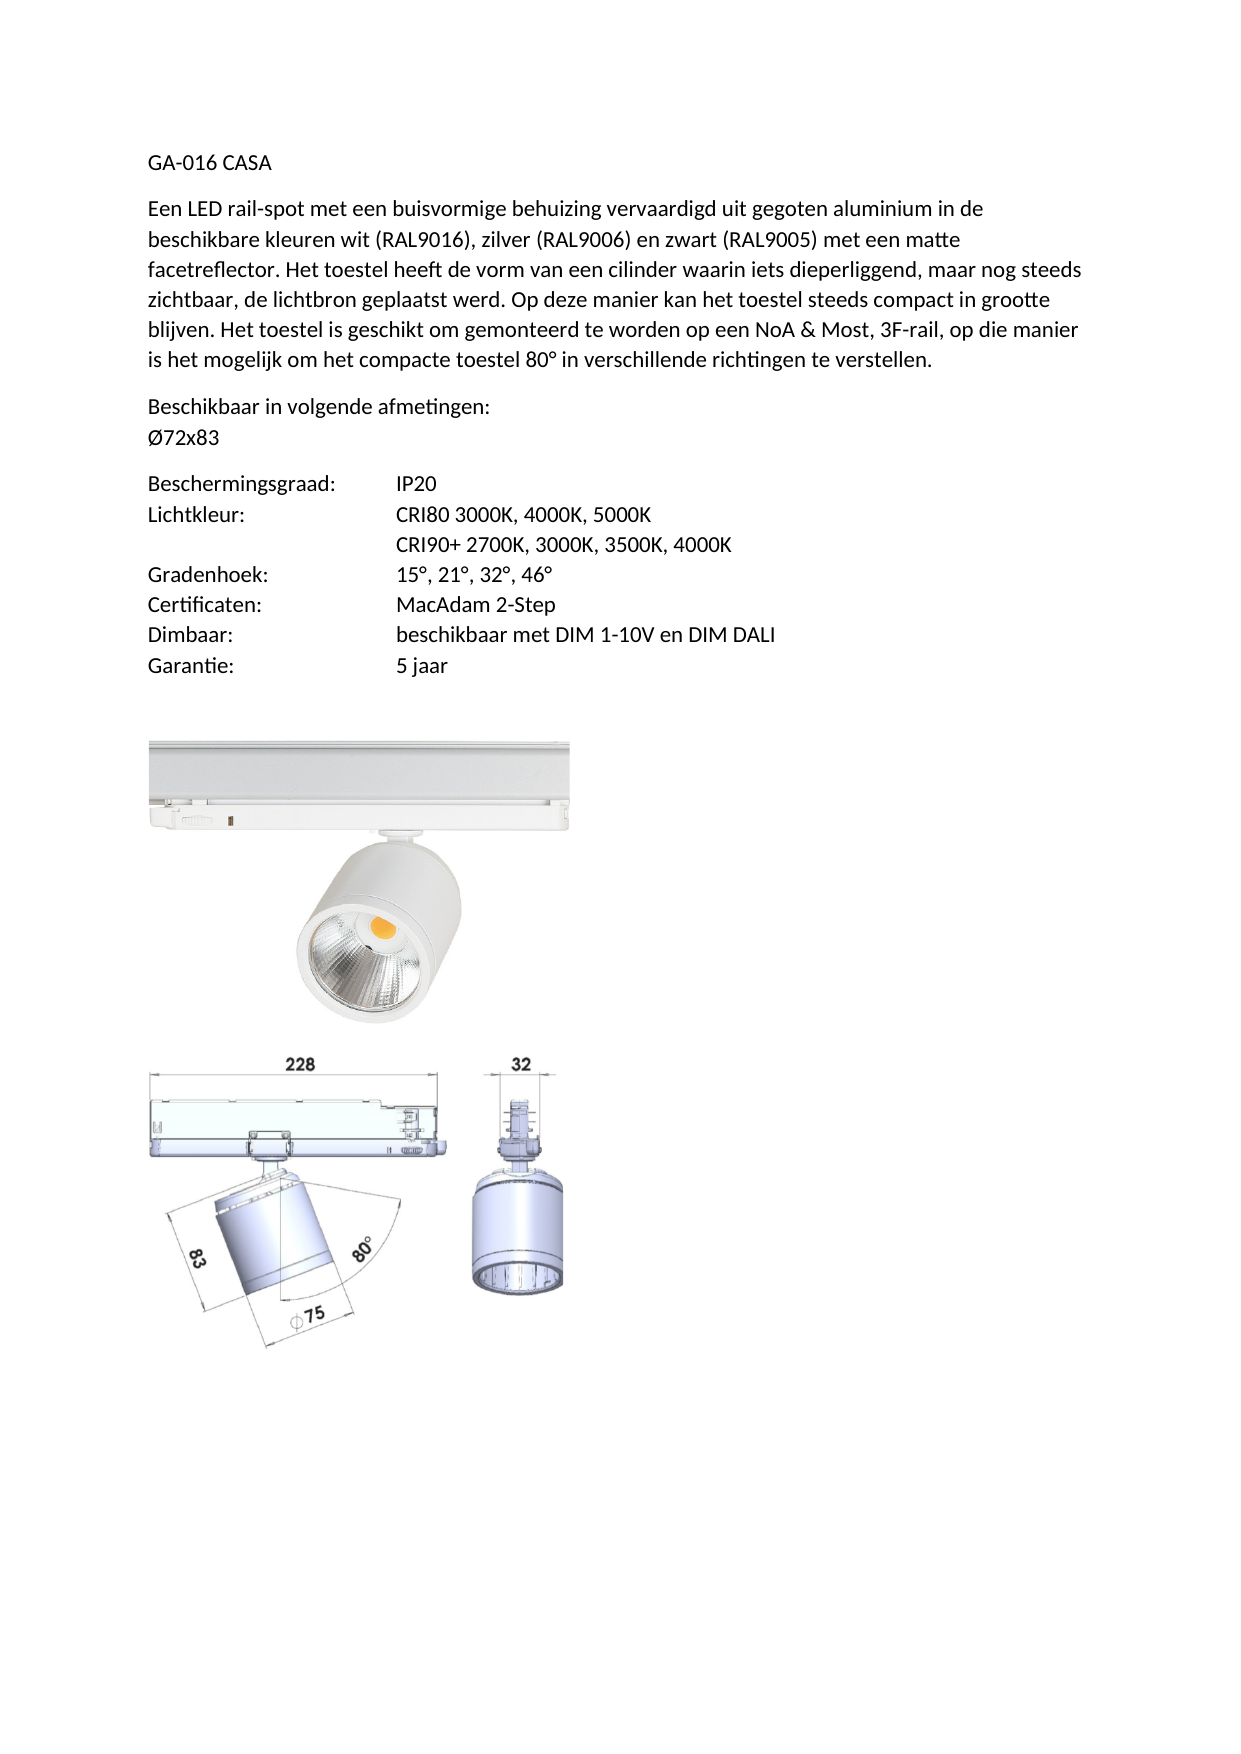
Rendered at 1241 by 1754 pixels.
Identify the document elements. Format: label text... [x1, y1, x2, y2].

picture [147, 1234, 554, 1351]
text Beschikbaar in volgende afmetingen: Ø72x83 [148, 392, 1093, 451]
text GA-016 CASA [148, 148, 1093, 176]
text Een LED rail-spot met een buisvormige behuizing vervaardigd uit gegoten aluminium in de beschikbare kleuren wit (RAL9016), zilver (RAL9006) en zwart (RAL9005) met een matte facetreflector. Het toestel heeft de vorm van een cilinder waarin iets dieperliggend, maar nog steeds zichtbaar, de lichtbron geplaatst werd. Op deze manier kan het toestel steeds compact in grootte blijven. Het toestel is geschikt om gemonteerd te worden op een NoA & Most, 3F-rail, op die manier is het mogelijk om het compacte toestel 80° in verschillende richtingen te verstellen. [148, 194, 1093, 373]
text Beschermingsgraad: IP20 Lichtkleur: CRI80 3000K, 4000K, 5000K CRI90+ 2700K, 3000K, 3500K, 4000K Gradenhoek: 15°, 21°, 32°, 46° Certificaten: MacAdam 2-Step Dimbaar: beschikbaar met DIM 1-10V en DIM DALI Garantie: 5 jaar [148, 469, 1093, 679]
